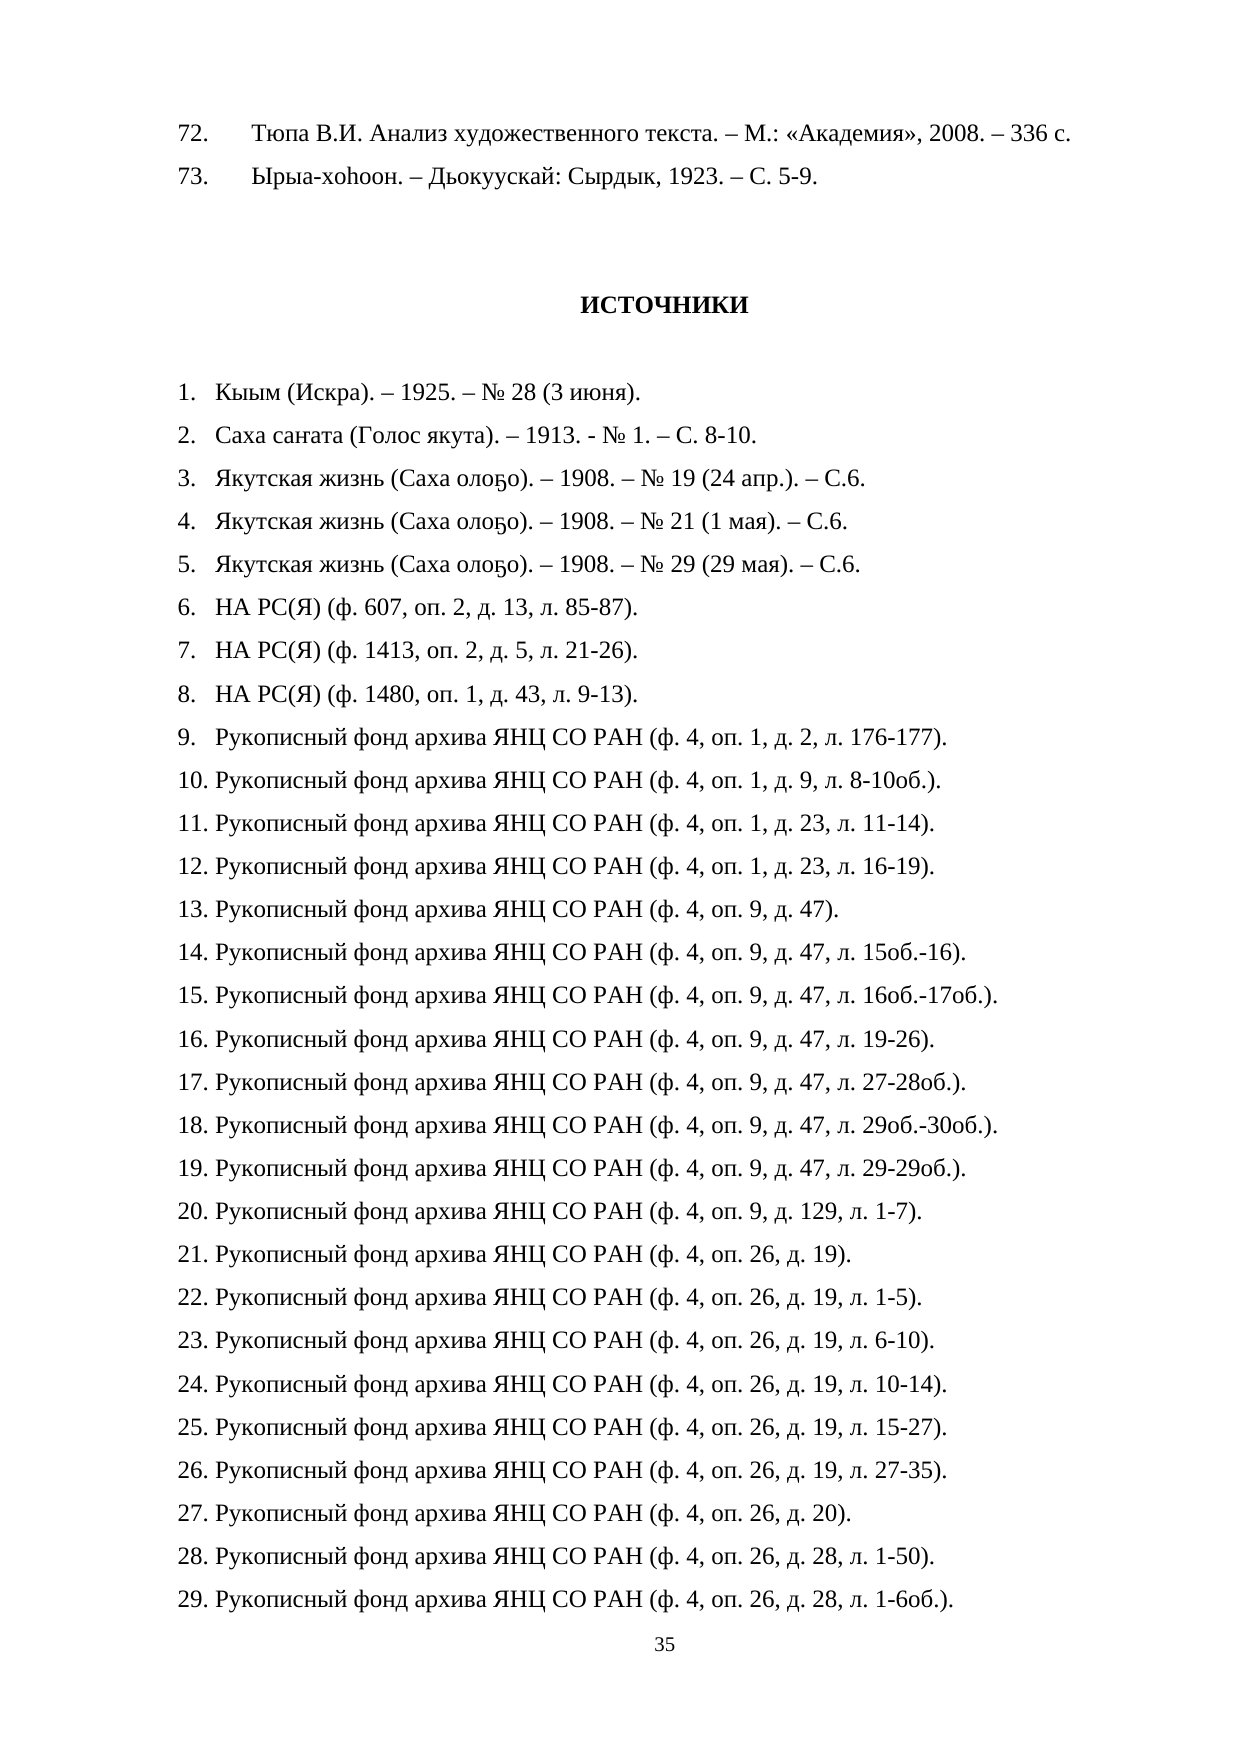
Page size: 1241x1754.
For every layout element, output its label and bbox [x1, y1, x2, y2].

table_cell [166, 118, 1163, 1626]
